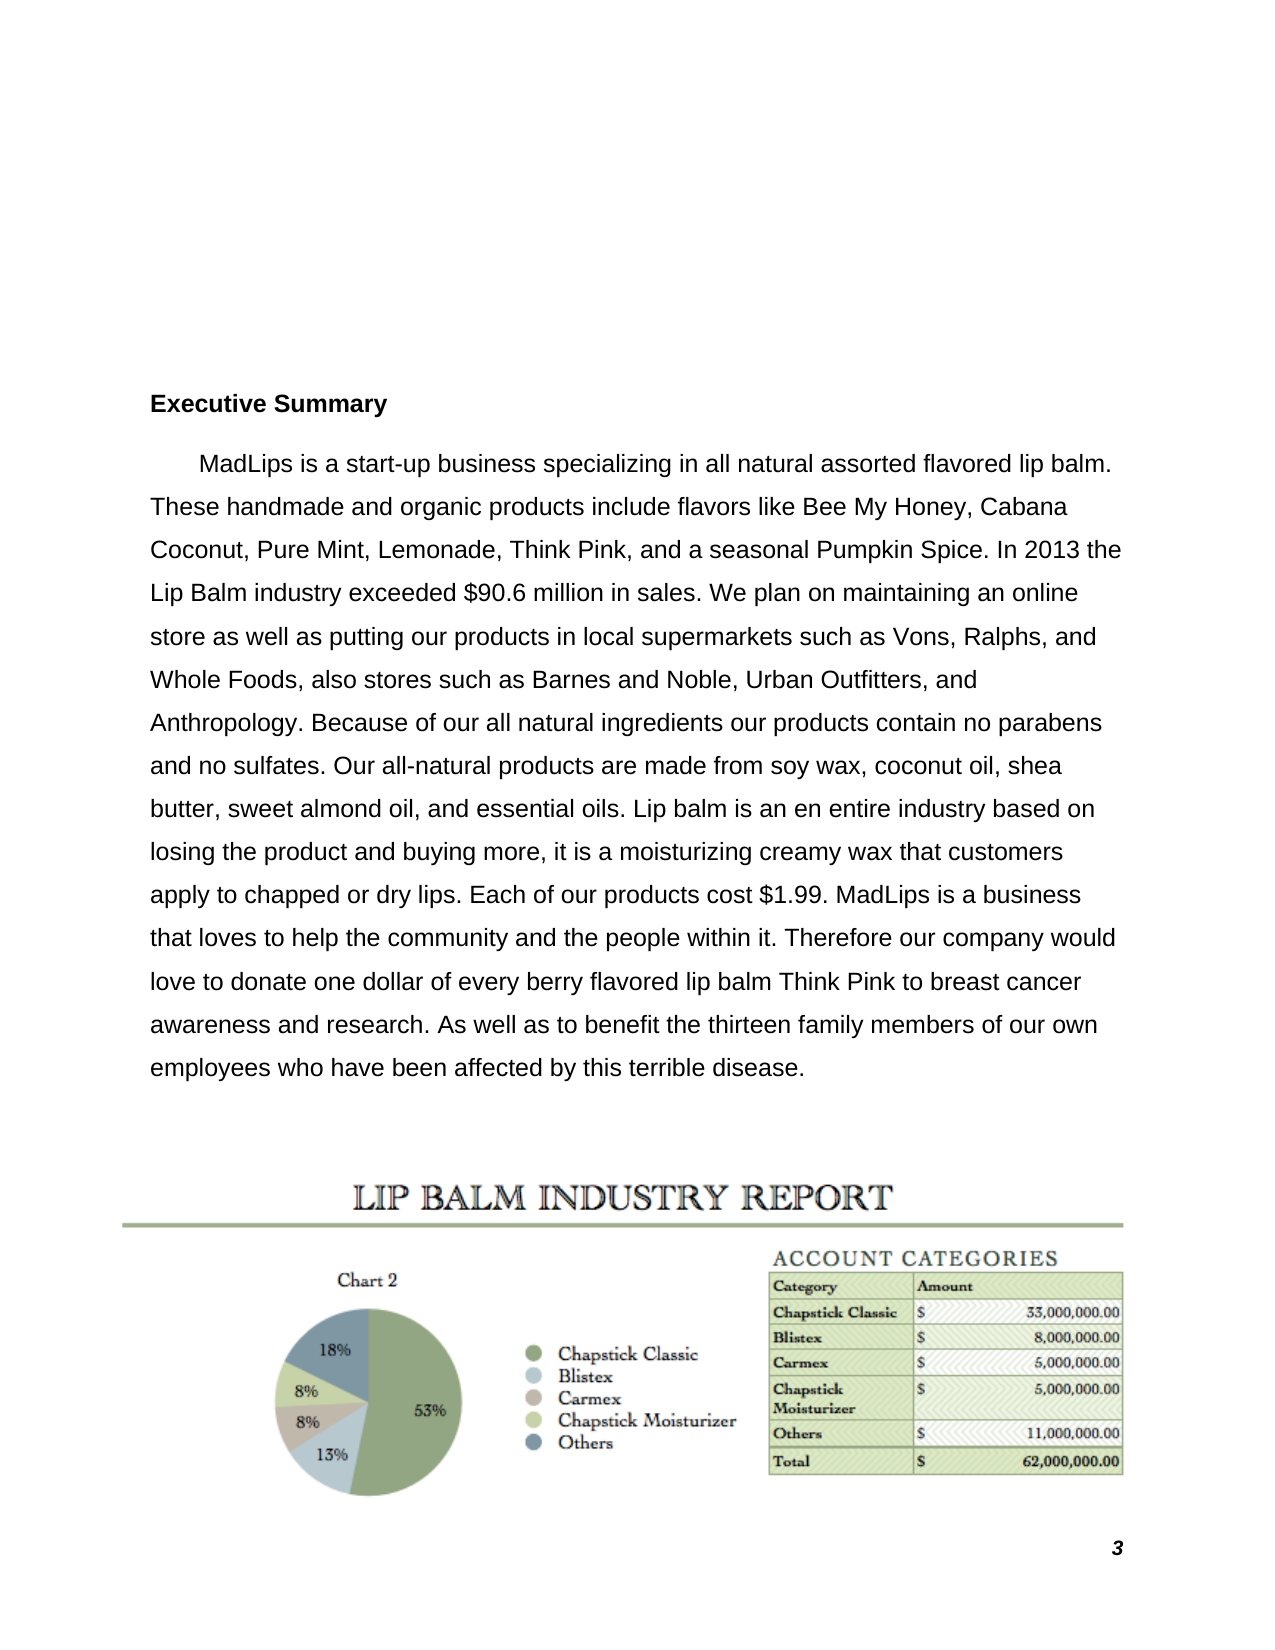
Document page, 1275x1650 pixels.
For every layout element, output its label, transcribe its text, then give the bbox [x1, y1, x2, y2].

text store as well as putting our products in local supermarkets such as Vons, Ralphs, and Whole Foods, also stores such as Barnes and Noble, Urban Outfitters, and [150, 621, 1125, 693]
text Lip Balm industry exceeded $90.6 million in sales. We plan on maintaining an online [150, 578, 1125, 607]
text These handmade and organic products include flavors like Bee My Honey, Cabana [150, 492, 1125, 521]
text Anthropology. Because of our all natural ingredients our products contain no parabens and no sulfates. Our all-natural products are made from soy wax, coconut oil, shea butter, sweet almond oil, and essential oils. Lip balm is an en entire industry based on losing the product and buying more, it is a moisturizing creamy wax that customers apply to chapped or dry lips. Each of our products cost $1.99. MadLips is a business that loves to help the community and the people within it. Therefore our company would love to donate one dollar of every berry flavored lip balm Think Pink to breast cancer awareness and research. As well as to benefit the thirteen family members of our own employees who have been affected by this terrible disease. [150, 708, 1125, 1081]
picture [96, 1154, 1181, 1524]
text Executive Summary [150, 389, 1125, 418]
text Coconut, Pure Mint, Lemonade, Think Pink, and a seasonal Pumpkin Spice. In 2013 the [150, 535, 1125, 564]
text MadLips is a start-up business specializing in all natural assorted flavored lip balm. [150, 449, 1125, 478]
